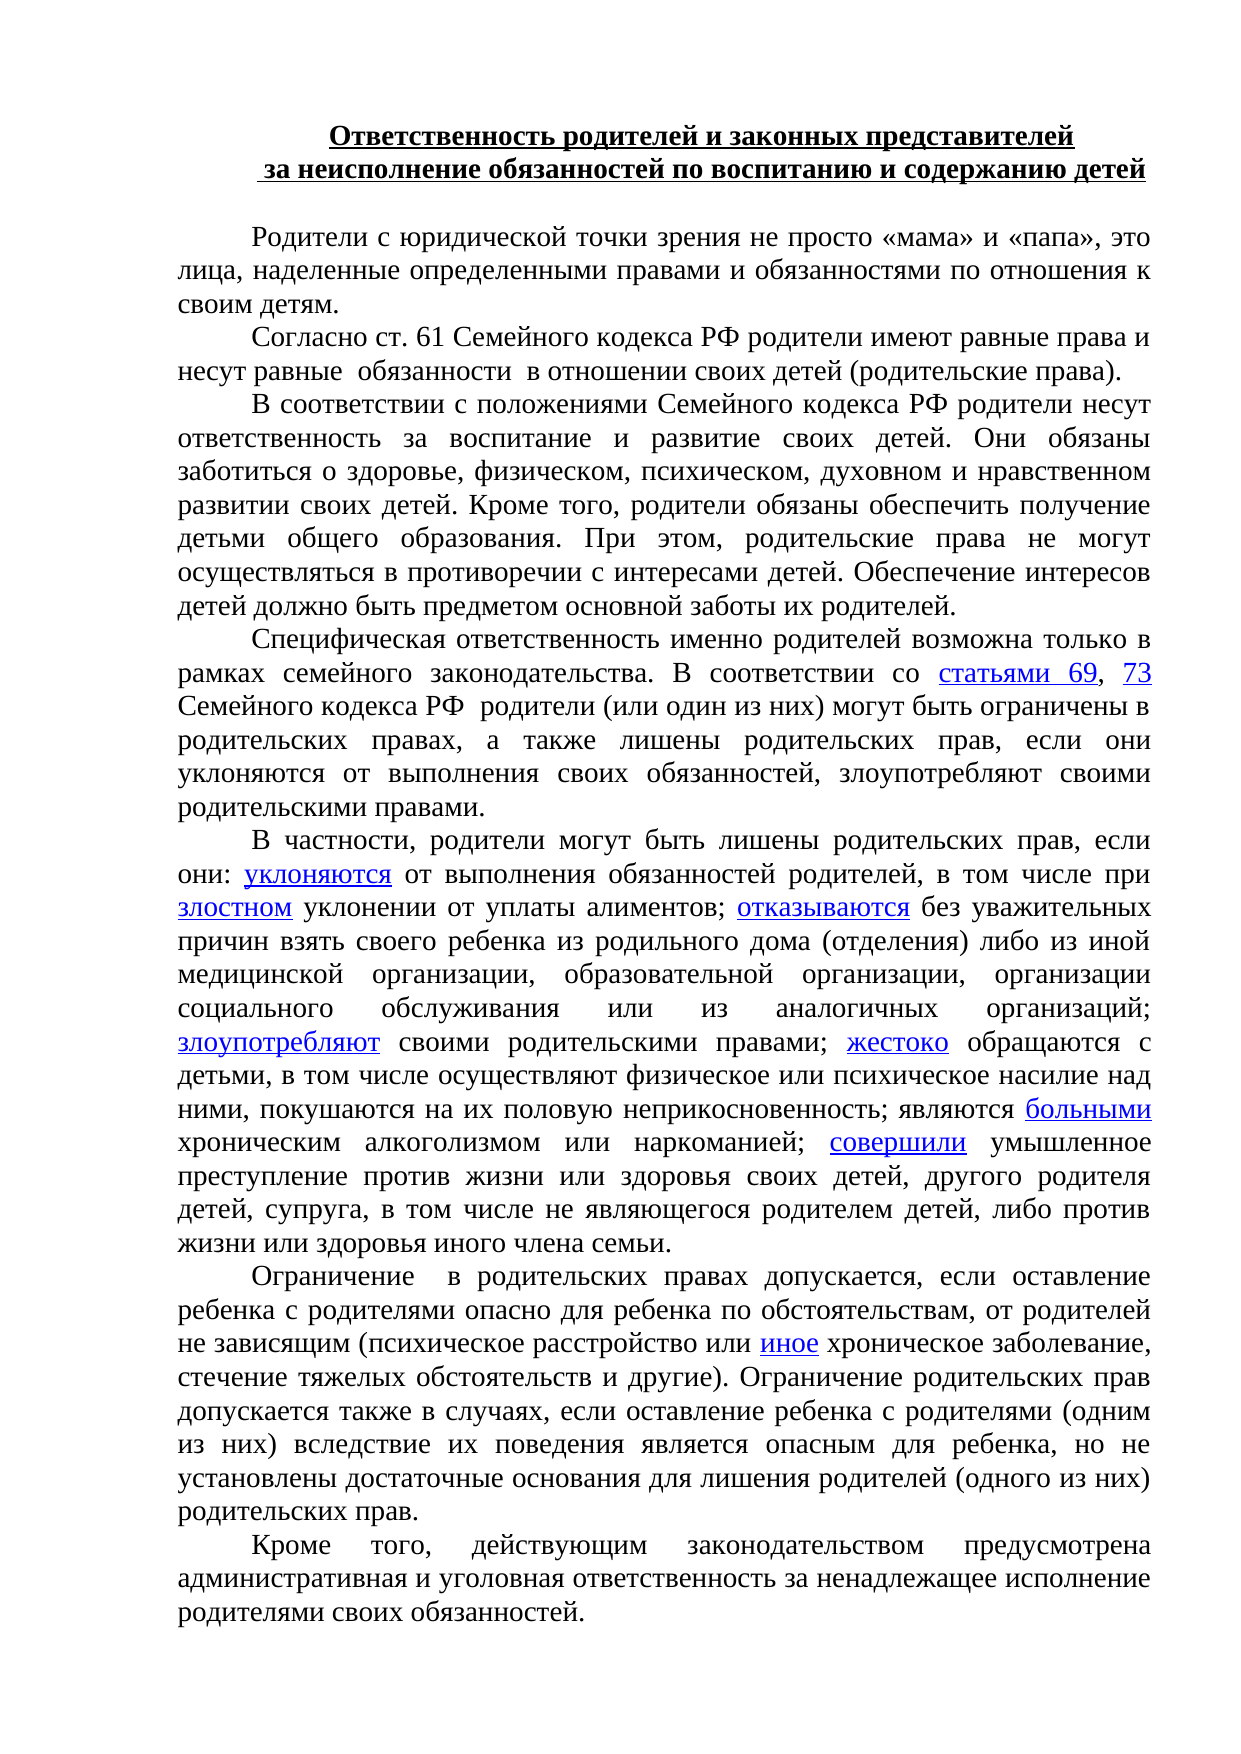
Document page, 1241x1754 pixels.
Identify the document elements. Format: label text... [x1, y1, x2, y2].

text Кроме того, действующим законодательством предусмотрена административная и уголовная ответственность за ненадлежащее исполнение родителями своих обязанностей. [177, 1527, 1152, 1627]
text В частности, родители могут быть лишены родительских прав, если они: уклоняются от выполнения обязанностей родителей, в том числе при злостном уклонении от уплаты алиментов; отказываются без уважительных причин взять своего ребенка из родильного дома (отделения) либо из иной медицинской организации, образовательной организации, организации социального обслуживания или из аналогичных организаций; злоупотребляют своими родительскими правами; жестоко обращаются с детьми, в том числе осуществляют физическое или психическое насилие над ними, покушаются на их половую неприкосновенность; являются больными хроническим алкоголизмом или наркоманией; совершили умышленное преступление против жизни или здоровья своих детей, другого родителя детей, супруга, в том числе не являющегося родителем детей, либо против жизни или здоровья иного члена семьи. [177, 822, 1152, 1258]
text Специфическая ответственность именно родителей возможна только в рамках семейного законодательства. В соответствии со статьями 69, 73 Семейного кодекса РФ родители (или один из них) могут быть ограничены в родительских правах, а также лишены родительских прав, если они уклоняются от выполнения своих обязанностей, злоупотребляют своими родительскими правами. [177, 621, 1152, 822]
text Ответственность родителей и законных представителей [177, 118, 1152, 152]
text В соответствии с положениями Семейного кодекса РФ родители несут ответственность за воспитание и развитие своих детей. Они обязаны заботиться о здоровье, физическом, психическом, духовном и нравственном развитии своих детей. Кроме того, родители обязаны обеспечить получение детьми общего образования. При этом, родительские права не могут осуществляться в противоречии с интересами детей. Обеспечение интересов детей должно быть предметом основной заботы их родителей. [177, 386, 1152, 621]
text Согласно ст. 61 Семейного кодекса РФ родители имеют равные права и несут равные обязанности в отношении своих детей (родительские права). [177, 319, 1152, 386]
text Родители с юридической точки зрения не просто «мама» и «папа», это лица, наделенные определенными правами и обязанностями по отношения к своим детям. [177, 219, 1152, 319]
text Ограничение в родительских правах допускается, если оставление ребенка с родителями опасно для ребенка по обстоятельствам, от родителей не зависящим (психическое расстройство или иное хроническое заболевание, стечение тяжелых обстоятельств и другие). Ограничение родительских прав допускается также в случаях, если оставление ребенка с родителями (одним из них) вследствие их поведения является опасным для ребенка, но не установлены достаточные основания для лишения родителей (одного из них) родительских прав. [177, 1258, 1152, 1527]
text за неисполнение обязанностей по воспитанию и содержанию детей [177, 152, 1152, 185]
